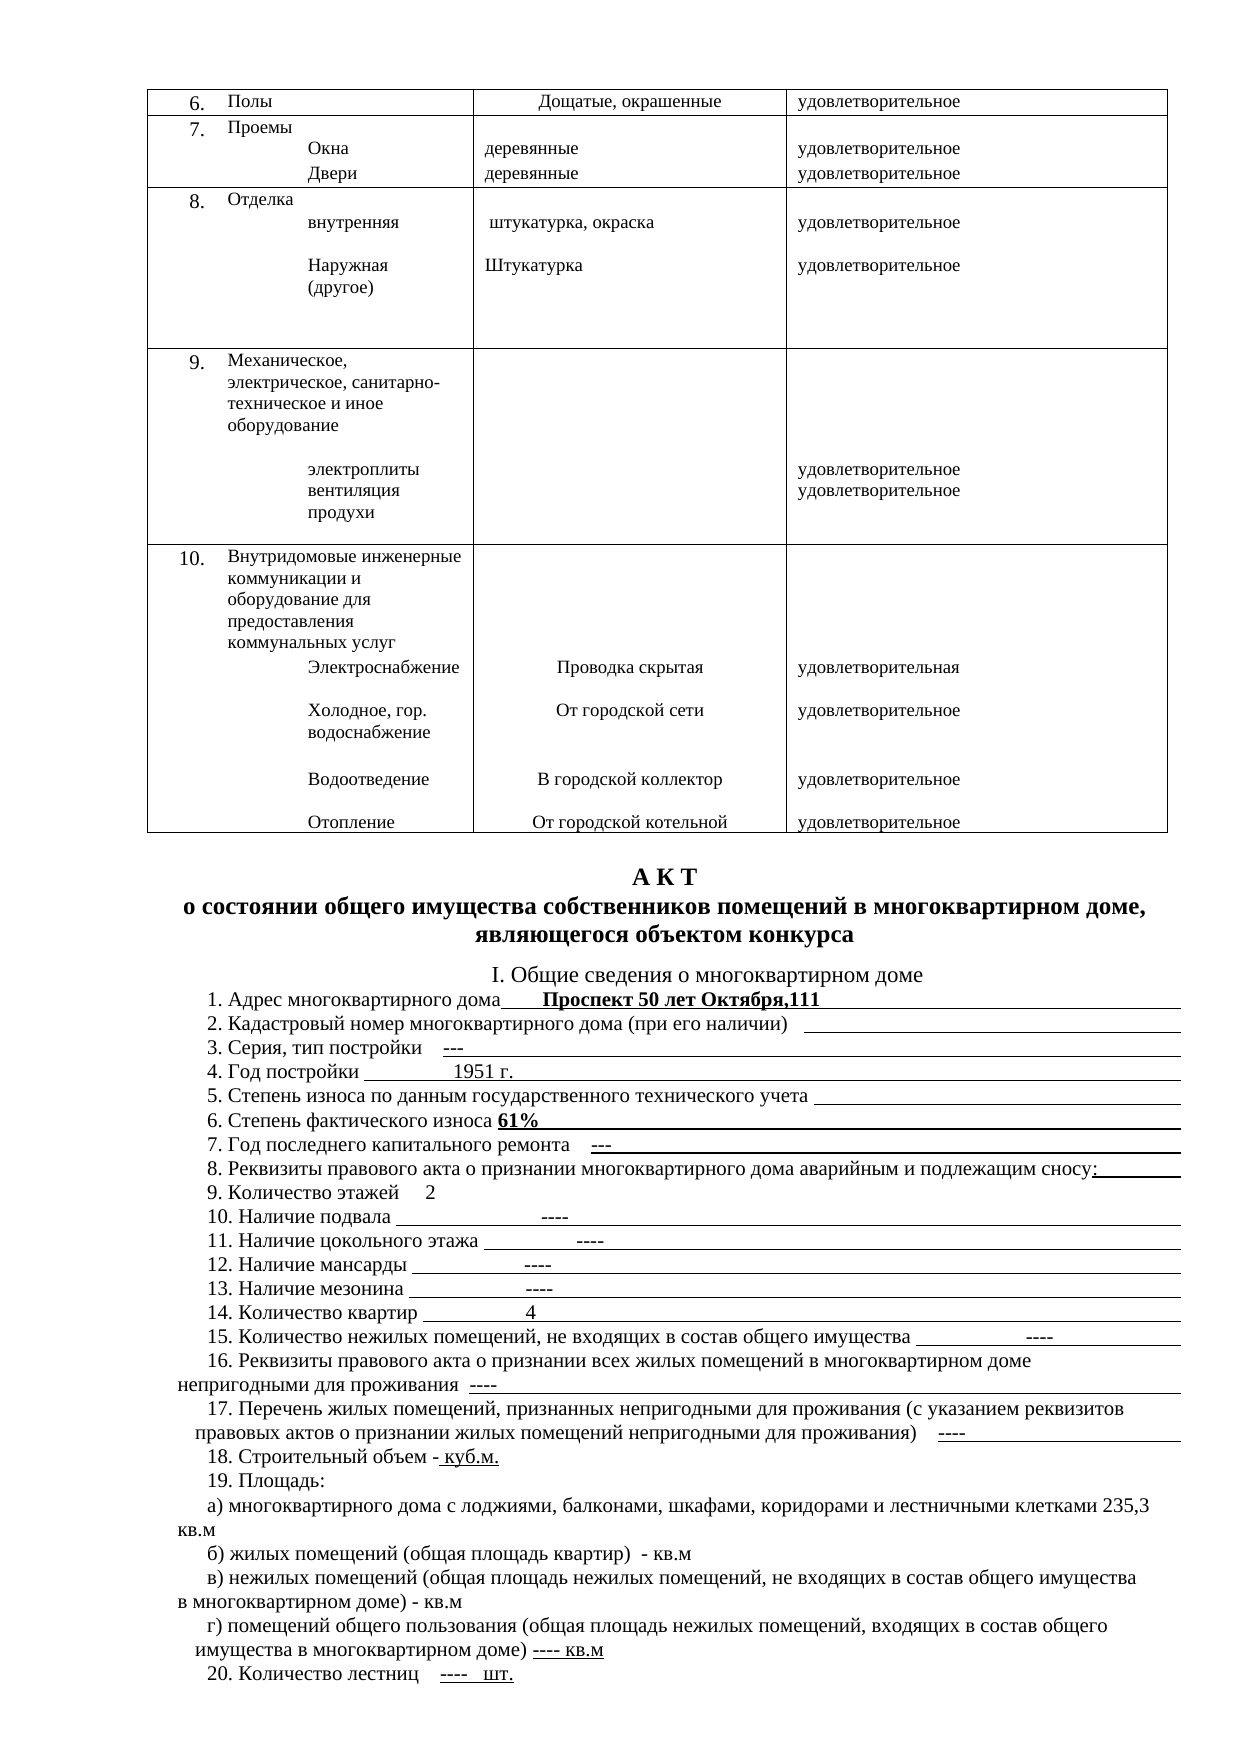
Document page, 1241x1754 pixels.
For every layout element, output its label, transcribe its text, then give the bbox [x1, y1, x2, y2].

text о состоянии общего имущества собственников помещений в многоквартирном доме, являющегося объектом конкурса [177, 891, 1152, 948]
text 20. Количество лестниц ---- шт. [177, 1661, 1152, 1685]
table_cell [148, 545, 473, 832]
text 10. Наличие подвала ---- [177, 1204, 1152, 1228]
text 13. Наличие мезонина ---- [177, 1276, 1152, 1300]
text 14. Количество квартир 4 [177, 1300, 1152, 1324]
text имущества в многоквартирном доме) ---- кв.м [177, 1637, 1152, 1661]
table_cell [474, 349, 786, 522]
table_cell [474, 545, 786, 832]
text 5. Степень износа по данным государственного технического учета [177, 1083, 1152, 1107]
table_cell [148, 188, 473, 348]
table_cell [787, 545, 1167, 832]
text 18. Строительный объем - куб.м. [177, 1444, 1152, 1468]
text А к т [177, 862, 1152, 891]
text 17. Перечень жилых помещений, признанных непригодными для проживания (с указанием реквизитов [177, 1396, 1152, 1420]
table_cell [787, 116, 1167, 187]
text 4. Год постройки 1951 г. [177, 1059, 1152, 1083]
text а) многоквартирного дома с лоджиями, балконами, шкафами, коридорами и лестничными клетками 235,3 кв.м [177, 1492, 1152, 1541]
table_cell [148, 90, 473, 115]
text б) жилых помещений (общая площадь квартир) - кв.м [177, 1541, 1152, 1565]
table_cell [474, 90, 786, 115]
text 2. Кадастровый номер многоквартирного дома (при его наличии) [177, 1011, 1152, 1035]
text 1. Адрес многоквартирного дома Проспект 50 лет Октября,111 [177, 987, 1152, 1011]
text г) помещений общего пользования (общая площадь нежилых помещений, входящих в состав общего [177, 1613, 1152, 1637]
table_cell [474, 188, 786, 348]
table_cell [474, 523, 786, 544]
text 3. Серия, тип постройки --- [177, 1035, 1152, 1059]
text 15. Количество нежилых помещений, не входящих в состав общего имущества ---- [177, 1324, 1152, 1348]
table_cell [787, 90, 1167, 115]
text 8. Реквизиты правового акта о признании многоквартирного дома аварийным и подлежащим сносу: [177, 1156, 1152, 1180]
text 19. Площадь: [177, 1468, 1152, 1492]
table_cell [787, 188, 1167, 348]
text правовых актов о признании жилых помещений непригодными для проживания) ---- [177, 1420, 1152, 1444]
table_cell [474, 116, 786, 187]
text Общие сведения о многоквартирном доме [189, 961, 1152, 987]
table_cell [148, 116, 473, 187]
text 12. Наличие мансарды ---- [177, 1252, 1152, 1276]
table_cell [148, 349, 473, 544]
text 6. Степень фактического износа 61% [177, 1107, 1152, 1132]
text 11. Наличие цокольного этажа ---- [177, 1228, 1152, 1252]
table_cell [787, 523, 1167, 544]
text в) нежилых помещений (общая площадь нежилых помещений, не входящих в состав общего имущества в многоквартирном доме) - кв.м [177, 1565, 1152, 1613]
text 9. Количество этажей 2 [177, 1180, 1152, 1204]
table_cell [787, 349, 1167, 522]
text 7. Год последнего капитального ремонта --- [177, 1132, 1152, 1156]
text 16. Реквизиты правового акта о признании всех жилых помещений в многоквартирном доме непригодными для проживания ---- [177, 1348, 1152, 1396]
